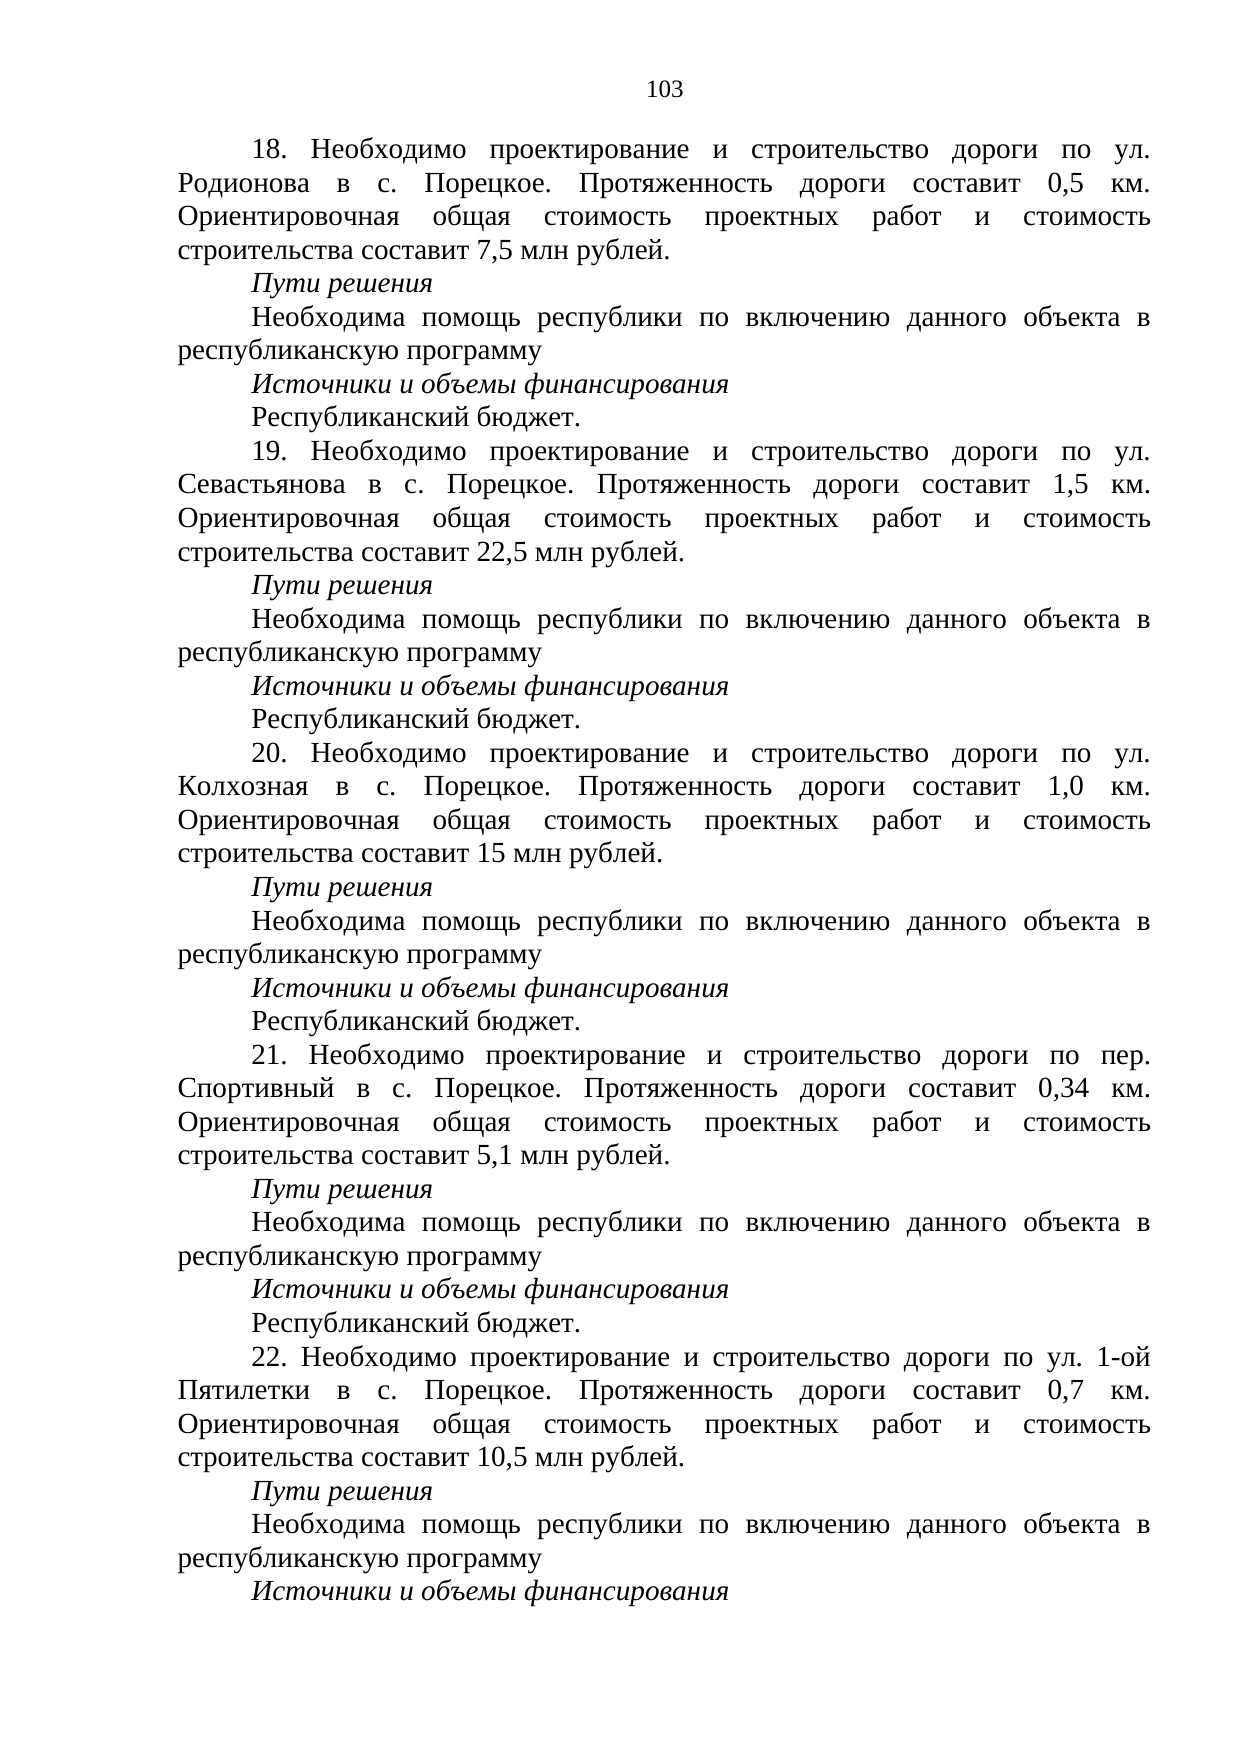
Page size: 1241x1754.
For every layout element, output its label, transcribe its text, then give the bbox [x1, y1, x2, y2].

text 19. Необходимо проектирование и строительство дороги по ул. Севастьянова в с. Порецкое. Протяженность дороги составит 1,5 км. Ориентировочная общая стоимость проектных работ и стоимость строительства составит 22,5 млн рублей. [177, 433, 1152, 567]
text Пути решения [177, 1171, 1152, 1204]
text Республиканский бюджет. [177, 701, 1152, 735]
text Источники и объемы финансирования [177, 970, 1152, 1003]
text Пути решения [177, 265, 1152, 299]
text Источники и объемы финансирования [177, 1573, 1152, 1607]
text Пути решения [177, 1473, 1152, 1506]
text 18. Необходимо проектирование и строительство дороги по ул. Родионова в с. Порецкое. Протяженность дороги составит 0,5 км. Ориентировочная общая стоимость проектных работ и стоимость строительства составит 7,5 млн рублей. [177, 131, 1152, 265]
text Пути решения [177, 567, 1152, 601]
text 22. Необходимо проектирование и строительство дороги по ул. 1-ой Пятилетки в с. Порецкое. Протяженность дороги составит 0,7 км. Ориентировочная общая стоимость проектных работ и стоимость строительства составит 10,5 млн рублей. [177, 1339, 1152, 1473]
text Республиканский бюджет. [177, 399, 1152, 433]
text Необходима помощь республики по включению данного объекта в республиканскую программу [177, 601, 1152, 668]
text Пути решения [177, 869, 1152, 903]
text Республиканский бюджет. [177, 1305, 1152, 1339]
text Необходима помощь республики по включению данного объекта в республиканскую программу [177, 1204, 1152, 1272]
text 20. Необходимо проектирование и строительство дороги по ул. Колхозная в с. Порецкое. Протяженность дороги составит 1,0 км. Ориентировочная общая стоимость проектных работ и стоимость строительства составит 15 млн рублей. [177, 735, 1152, 869]
text Источники и объемы финансирования [177, 366, 1152, 399]
text Необходима помощь республики по включению данного объекта в республиканскую программу [177, 299, 1152, 366]
text Источники и объемы финансирования [177, 1272, 1152, 1305]
text Необходима помощь республики по включению данного объекта в республиканскую программу [177, 1506, 1152, 1573]
text Республиканский бюджет. [177, 1003, 1152, 1037]
text Необходима помощь республики по включению данного объекта в республиканскую программу [177, 903, 1152, 970]
text 21. Необходимо проектирование и строительство дороги по пер. Спортивный в с. Порецкое. Протяженность дороги составит 0,34 км. Ориентировочная общая стоимость проектных работ и стоимость строительства составит 5,1 млн рублей. [177, 1037, 1152, 1171]
text Источники и объемы финансирования [177, 668, 1152, 701]
